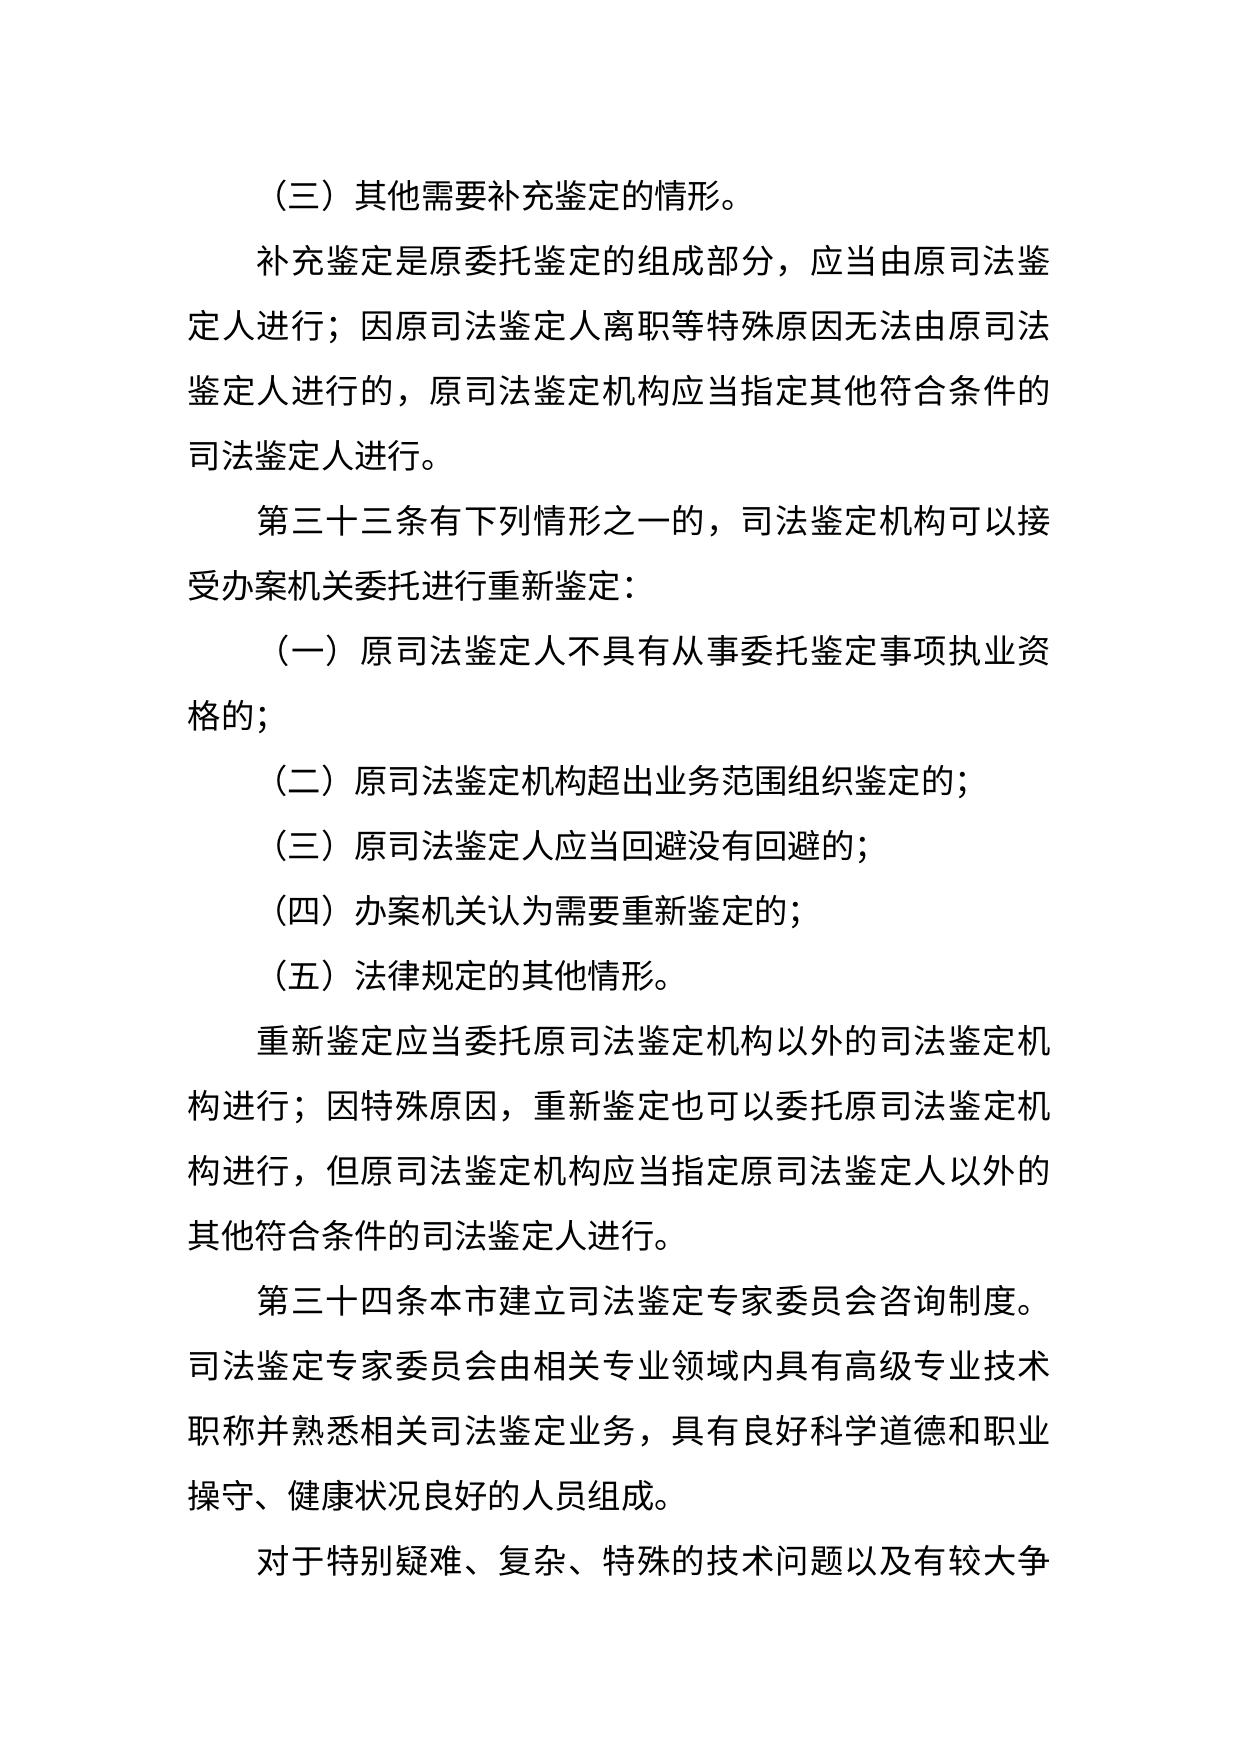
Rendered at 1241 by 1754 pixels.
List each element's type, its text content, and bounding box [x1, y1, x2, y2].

text 补充鉴定是原委托鉴定的组成部分，应当由原司法鉴定人进行；因原司法鉴定人离职等特殊原因无法由原司法鉴定人进行的，原司法鉴定机构应当指定其他符合条件的司法鉴定人进行。 [187, 227, 1053, 487]
text （五）法律规定的其他情形。 [187, 942, 1053, 1007]
text 重新鉴定应当委托原司法鉴定机构以外的司法鉴定机构进行；因特殊原因，重新鉴定也可以委托原司法鉴定机构进行，但原司法鉴定机构应当指定原司法鉴定人以外的其他符合条件的司法鉴定人进行。 [187, 1007, 1053, 1267]
text （三）原司法鉴定人应当回避没有回避的； [187, 812, 1053, 877]
text （一）原司法鉴定人不具有从事委托鉴定事项执业资格的； [187, 617, 1053, 747]
text 第三十四条本市建立司法鉴定专家委员会咨询制度。司法鉴定专家委员会由相关专业领域内具有高级专业技术职称并熟悉相关司法鉴定业务，具有良好科学道德和职业操守、健康状况良好的人员组成。 [187, 1267, 1053, 1527]
text （二）原司法鉴定机构超出业务范围组织鉴定的； [187, 747, 1053, 812]
text （三）其他需要补充鉴定的情形。 [187, 162, 1053, 227]
text 第三十三条有下列情形之一的，司法鉴定机构可以接受办案机关委托进行重新鉴定： [187, 487, 1053, 617]
text （四）办案机关认为需要重新鉴定的； [187, 877, 1053, 942]
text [187, 1527, 1053, 1592]
